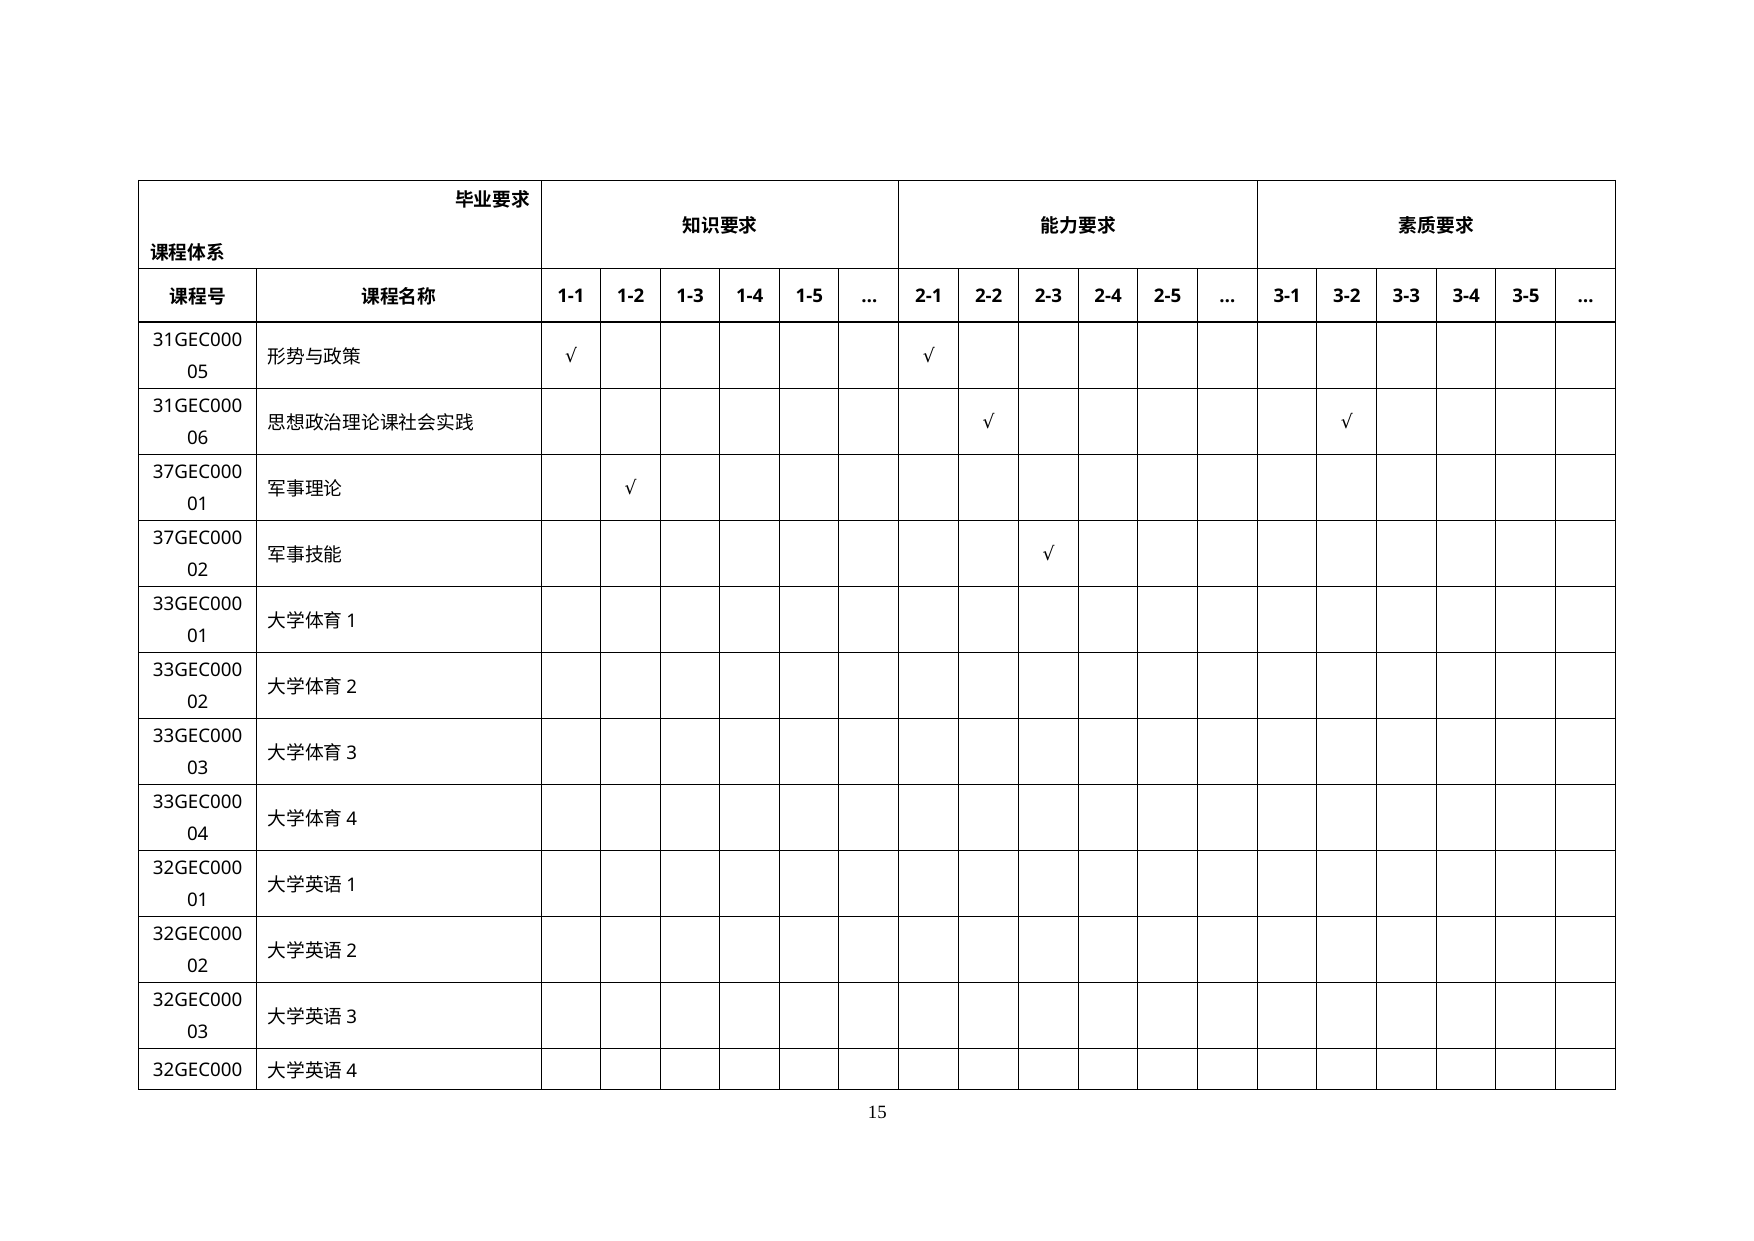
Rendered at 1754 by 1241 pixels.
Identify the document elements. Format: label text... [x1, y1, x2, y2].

table_cell [1138, 521, 1197, 586]
table_cell [1198, 587, 1257, 652]
table_cell [1019, 389, 1078, 453]
table_cell 32GEC00001 [139, 851, 256, 916]
table_cell [720, 917, 779, 982]
table_cell [1317, 521, 1376, 586]
table_cell [1556, 719, 1615, 784]
table_cell [1258, 851, 1316, 916]
table_cell [1198, 323, 1257, 387]
table_cell [1377, 323, 1436, 387]
table_cell [780, 521, 838, 586]
table_cell [959, 917, 1018, 982]
table_cell [542, 521, 600, 586]
table_cell [899, 785, 958, 850]
table_cell 32GEC00004 [139, 1049, 256, 1089]
table_cell [601, 785, 660, 850]
table_cell [1198, 455, 1257, 519]
table_cell 32GEC00003 [139, 983, 256, 1048]
table_cell 31GEC00005 [139, 323, 256, 387]
table_cell 课程号 [139, 269, 256, 321]
table_cell [1437, 917, 1495, 982]
table_cell [1496, 917, 1555, 982]
table_cell [780, 917, 838, 982]
table_cell [1079, 785, 1137, 850]
table_cell [661, 917, 719, 982]
table_cell [1079, 851, 1137, 916]
table_cell [1317, 851, 1376, 916]
table_cell [899, 521, 958, 586]
table_cell [661, 983, 719, 1048]
table_cell [1019, 785, 1078, 850]
table_cell [661, 653, 719, 718]
table_cell [1317, 917, 1376, 982]
table_cell 1-1 [542, 269, 600, 321]
table_cell [720, 323, 779, 387]
table_cell [1198, 389, 1257, 453]
table_cell [720, 653, 779, 718]
table_cell [1317, 323, 1376, 387]
table_cell [601, 389, 660, 453]
table_cell [1437, 455, 1495, 519]
table_cell [1317, 587, 1376, 652]
table_cell [1496, 323, 1555, 387]
table_cell [1198, 719, 1257, 784]
table_cell 33GEC00001 [139, 587, 256, 652]
table_cell [720, 851, 779, 916]
table_cell [1138, 455, 1197, 519]
table_cell [1437, 521, 1495, 586]
table_cell [1496, 983, 1555, 1048]
table_cell [1437, 785, 1495, 850]
table_cell [1317, 983, 1376, 1048]
table_cell [959, 521, 1018, 586]
table_cell [959, 785, 1018, 850]
table_cell [720, 455, 779, 519]
table_cell 3-2 [1317, 269, 1376, 321]
table_cell 31GEC00006 [139, 389, 256, 453]
table_cell [780, 983, 838, 1048]
table_cell [1437, 389, 1495, 453]
table_cell [1258, 389, 1316, 453]
table_cell [1496, 587, 1555, 652]
table_cell √ [959, 389, 1018, 453]
table_cell [1377, 521, 1436, 586]
table_cell [1556, 851, 1615, 916]
table_cell 军事技能 [257, 521, 541, 586]
table_cell 大学体育2 [257, 653, 541, 718]
table_cell [542, 389, 600, 453]
table_cell [601, 719, 660, 784]
table_cell [1556, 455, 1615, 519]
table_cell [1198, 653, 1257, 718]
table_header 能力要求 [899, 181, 1257, 268]
table_cell [720, 983, 779, 1048]
table_cell √ [899, 323, 958, 387]
table_cell [542, 983, 600, 1048]
table_cell [1138, 917, 1197, 982]
table_cell [899, 719, 958, 784]
table_cell 3-1 [1258, 269, 1316, 321]
table_cell [1496, 521, 1555, 586]
table_cell [1019, 455, 1078, 519]
table_cell [1258, 719, 1316, 784]
table_cell … [1198, 269, 1257, 321]
table_cell 3-5 [1496, 269, 1555, 321]
table_cell [839, 587, 898, 652]
table_cell 3-3 [1377, 269, 1436, 321]
table_cell [1019, 1049, 1078, 1089]
table_cell [839, 323, 898, 387]
table_cell 1-3 [661, 269, 719, 321]
table_cell [1377, 719, 1436, 784]
table_cell [839, 719, 898, 784]
table_cell [1258, 1049, 1316, 1089]
table_cell [1258, 521, 1316, 586]
table_cell [1019, 983, 1078, 1048]
table_cell [1377, 653, 1436, 718]
table_cell [601, 1049, 660, 1089]
table_cell [1496, 719, 1555, 784]
table_cell [1377, 587, 1436, 652]
table_cell [661, 455, 719, 519]
table_cell [1258, 323, 1316, 387]
table_cell [780, 389, 838, 453]
table_cell [1496, 455, 1555, 519]
table_cell 33GEC00002 [139, 653, 256, 718]
table_cell [1377, 455, 1436, 519]
table_cell … [1556, 269, 1615, 321]
table_cell [1079, 455, 1137, 519]
table_cell [839, 917, 898, 982]
table_cell [1138, 323, 1197, 387]
table_cell [1258, 917, 1316, 982]
table_cell √ [601, 455, 660, 519]
table_cell 2-2 [959, 269, 1018, 321]
table_cell [1019, 587, 1078, 652]
table_cell 2-1 [899, 269, 958, 321]
table_cell 大学体育3 [257, 719, 541, 784]
table_header 知识要求 [542, 181, 898, 268]
table_cell [959, 653, 1018, 718]
table_cell [661, 521, 719, 586]
table_cell [839, 389, 898, 453]
table_cell [899, 587, 958, 652]
table_cell [661, 1049, 719, 1089]
table_cell [661, 389, 719, 453]
table_cell [1079, 1049, 1137, 1089]
table_cell [1317, 1049, 1376, 1089]
table_cell √ [1317, 389, 1376, 453]
table_cell [661, 785, 719, 850]
table_cell [542, 587, 600, 652]
table_cell [1496, 389, 1555, 453]
table_cell [542, 851, 600, 916]
table_cell [1079, 389, 1137, 453]
table_cell [839, 521, 898, 586]
table_cell [959, 983, 1018, 1048]
table_cell [899, 983, 958, 1048]
table_cell [1198, 521, 1257, 586]
table_cell [601, 851, 660, 916]
table_cell 1-2 [601, 269, 660, 321]
table_cell [1377, 389, 1436, 453]
table_cell [720, 719, 779, 784]
table_cell [601, 521, 660, 586]
table_cell 大学体育4 [257, 785, 541, 850]
table_cell [720, 785, 779, 850]
table_cell [661, 587, 719, 652]
table_cell [780, 719, 838, 784]
table_cell [839, 785, 898, 850]
table_cell 课程名称 [257, 269, 541, 321]
table_cell 2-3 [1019, 269, 1078, 321]
table_cell [780, 323, 838, 387]
table_cell [1496, 1049, 1555, 1089]
table_cell [1138, 719, 1197, 784]
table_cell [1496, 785, 1555, 850]
table_cell [1437, 1049, 1495, 1089]
table_cell [1138, 851, 1197, 916]
table_cell [542, 653, 600, 718]
table_cell [1556, 587, 1615, 652]
table_cell [1138, 653, 1197, 718]
table_cell [899, 1049, 958, 1089]
table_cell 1-4 [720, 269, 779, 321]
table_cell [1019, 719, 1078, 784]
table_cell [1258, 587, 1316, 652]
table_cell [1377, 785, 1436, 850]
table_cell [899, 851, 958, 916]
table_cell [780, 653, 838, 718]
table_cell [959, 455, 1018, 519]
table_cell [780, 455, 838, 519]
table_cell [1079, 917, 1137, 982]
table_cell [1258, 983, 1316, 1048]
table_cell [1019, 653, 1078, 718]
table_cell [1556, 653, 1615, 718]
table_cell 大学体育1 [257, 587, 541, 652]
table_cell 2-5 [1138, 269, 1197, 321]
table_cell [1079, 719, 1137, 784]
table_cell [1496, 653, 1555, 718]
table_cell [1437, 851, 1495, 916]
table_cell [542, 1049, 600, 1089]
table_cell [1317, 785, 1376, 850]
table_cell [1198, 983, 1257, 1048]
table_cell [1556, 983, 1615, 1048]
table_cell [899, 917, 958, 982]
table_cell [1138, 389, 1197, 453]
table_cell [661, 323, 719, 387]
table_cell [780, 851, 838, 916]
table_cell [1198, 785, 1257, 850]
table_cell [1019, 323, 1078, 387]
table_cell [839, 983, 898, 1048]
table_cell [1258, 785, 1316, 850]
table_cell [1556, 521, 1615, 586]
table_cell √ [542, 323, 600, 387]
table_cell [1556, 389, 1615, 453]
table_cell [1437, 323, 1495, 387]
table_cell [1198, 1049, 1257, 1089]
table_cell [1258, 455, 1316, 519]
table_cell [601, 323, 660, 387]
table_cell [1556, 1049, 1615, 1089]
table_cell [959, 851, 1018, 916]
table_cell [1079, 983, 1137, 1048]
table_cell [959, 719, 1018, 784]
table_cell [661, 851, 719, 916]
table_cell [780, 587, 838, 652]
table_cell [1138, 1049, 1197, 1089]
table_cell [1317, 455, 1376, 519]
table_cell [1079, 587, 1137, 652]
table_cell 大学英语4 [257, 1049, 541, 1089]
table_cell [720, 389, 779, 453]
table_cell [1556, 917, 1615, 982]
table_cell [959, 587, 1018, 652]
table_cell [1496, 851, 1555, 916]
table_cell [839, 1049, 898, 1089]
table_cell [959, 1049, 1018, 1089]
table_cell [1317, 719, 1376, 784]
table_cell [1079, 653, 1137, 718]
table_cell [720, 521, 779, 586]
table_cell [959, 323, 1018, 387]
table_cell [542, 785, 600, 850]
table_cell [1138, 983, 1197, 1048]
table_cell … [839, 269, 898, 321]
table_cell 大学英语3 [257, 983, 541, 1048]
table_cell [1079, 521, 1137, 586]
table_cell 33GEC00004 [139, 785, 256, 850]
table_cell 大学英语1 [257, 851, 541, 916]
table_cell [542, 719, 600, 784]
table_cell [601, 653, 660, 718]
table_cell [1138, 587, 1197, 652]
table_cell [1437, 719, 1495, 784]
table_cell [1079, 323, 1137, 387]
table_cell [1019, 917, 1078, 982]
table_cell [1138, 785, 1197, 850]
table_cell 33GEC00003 [139, 719, 256, 784]
table_cell 军事理论 [257, 455, 541, 519]
table_cell [899, 455, 958, 519]
table_cell [542, 917, 600, 982]
table_cell [542, 455, 600, 519]
table_cell [1258, 653, 1316, 718]
table_cell 37GEC00001 [139, 455, 256, 519]
table_cell [1198, 851, 1257, 916]
table_cell [1377, 917, 1436, 982]
table_cell 32GEC00002 [139, 917, 256, 982]
table_cell √ [1019, 521, 1078, 586]
table_cell [601, 917, 660, 982]
table_cell [1377, 983, 1436, 1048]
table_cell [1556, 323, 1615, 387]
table_cell 思想政治理论课社会实践 [257, 389, 541, 453]
table_cell [1377, 851, 1436, 916]
table_cell 1-5 [780, 269, 838, 321]
table_cell [1019, 851, 1078, 916]
table_cell [601, 983, 660, 1048]
table_cell [839, 653, 898, 718]
table_cell [839, 455, 898, 519]
table_cell [1317, 653, 1376, 718]
table_header 毕业要求 课程体系 [139, 181, 541, 268]
table_cell [899, 389, 958, 453]
table_cell 3-4 [1437, 269, 1495, 321]
table_cell 2-4 [1079, 269, 1137, 321]
table_cell [1556, 785, 1615, 850]
table_cell 大学英语2 [257, 917, 541, 982]
table_cell [780, 1049, 838, 1089]
table_cell [1377, 1049, 1436, 1089]
table_cell [601, 587, 660, 652]
table_cell [720, 1049, 779, 1089]
table_cell [661, 719, 719, 784]
table_cell 37GEC00002 [139, 521, 256, 586]
table_header 素质要求 [1258, 181, 1615, 268]
table_cell [720, 587, 779, 652]
table_cell [1437, 587, 1495, 652]
table_cell [839, 851, 898, 916]
table_cell [1437, 653, 1495, 718]
table_cell 形势与政策 [257, 323, 541, 387]
table_cell [1198, 917, 1257, 982]
table_cell [780, 785, 838, 850]
table_cell [1437, 983, 1495, 1048]
table_cell [899, 653, 958, 718]
